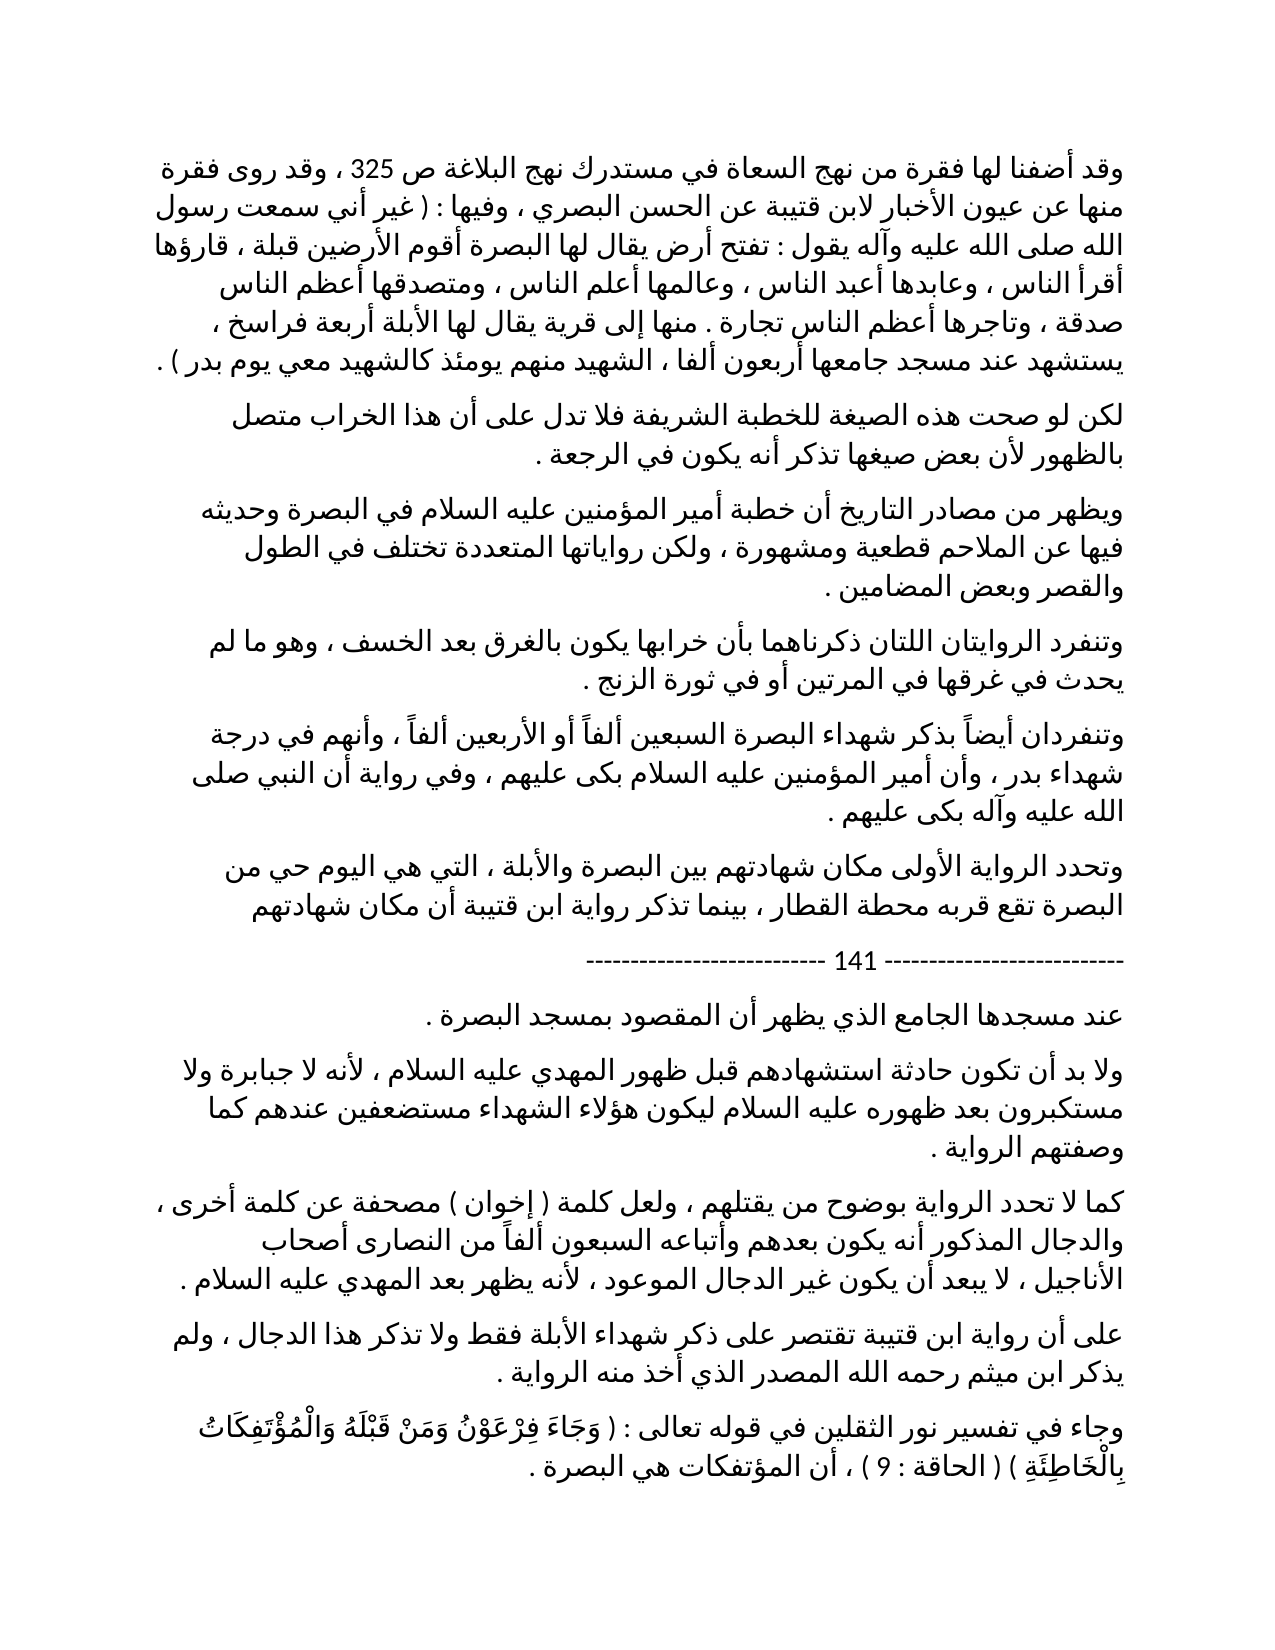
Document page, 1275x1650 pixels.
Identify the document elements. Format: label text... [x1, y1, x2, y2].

text وجاء في تفسير نور الثقلين في قوله تعالى : ( وَجَاءَ فِرْعَوْنُ وَمَنْ قَبْلَهُ وَالْمُؤْتَفِكَاتُ بِالْخَاطِئَةِ ) ( الحاقة : 9 ) ، أن المؤتفكات هي البصرة . [150, 1409, 1125, 1484]
text على أن رواية ابن قتيبة تقتصر على ذكر شهداء الأبلة فقط ولا تذكر هذا الدجال ، ولم يذكر ابن ميثم رحمه الله المصدر الذي أخذ منه الرواية . [150, 1316, 1125, 1390]
text --------------------------- 141 --------------------------- [150, 942, 1125, 977]
text ولا بد أن تكون حادثة استشهادهم قبل ظهور المهدي عليه السلام ، لأنه لا جبابرة ولا مستكبرون بعد ظهوره عليه السلام ليكون هؤلاء الشهداء مستضعفين عندهم كما وصفتهم الرواية . [150, 1052, 1125, 1164]
text لكن لو صحت هذه الصيغة للخطبة الشريفة فلا تدل على أن هذا الخراب متصل بالظهور لأن بعض صيغها تذكر أنه يكون في الرجعة . [150, 397, 1125, 471]
text كما لا تحدد الرواية بوضوح من يقتلهم ، ولعل كلمة ( إخوان ) مصحفة عن كلمة أخرى ، والدجال المذكور أنه يكون بعدهم وأتباعه السبعون ألفاً من النصارى أصحاب الأناجيل ، لا يبعد أن يكون غير الدجال الموعود ، لأنه يظهر بعد المهدي عليه السلام . [150, 1184, 1125, 1297]
text وقد أضفنا لها فقرة من نهج السعاة في مستدرك نهج البلاغة ص 325 ، وقد روى فقرة منها عن عيون الأخبار لابن قتيبة عن الحسن البصري ، وفيها : ( غير أني سمعت رسول الله صلى الله عليه وآله يقول : تفتح أرض يقال لها البصرة أقوم الأرضين قبلة ، قارؤها أقرأ الناس ، وعابدها أعبد الناس ، وعالمها أعلم الناس ، ومتصدقها أعظم الناس صدقة ، وتاجرها أعظم الناس تجارة . منها إلى قرية يقال لها الأبلة أربعة فراسخ ، يستشهد عند مسجد جامعها أربعون ألفا ، الشهيد منهم يومئذ كالشهيد معي يوم بدر ) . [150, 150, 1125, 378]
text وتنفرد الروايتان اللتان ذكرناهما بأن خرابها يكون بالغرق بعد الخسف ، وهو ما لم يحدث في غرقها في المرتين أو في ثورة الزنج . [150, 623, 1125, 697]
text وتحدد الرواية الأولى مكان شهادتهم بين البصرة والأبلة ، التي هي اليوم حي من البصرة تقع قربه محطة القطار ، بينما تذكر رواية ابن قتيبة أن مكان شهادتهم [150, 848, 1125, 922]
text ويظهر من مصادر التاريخ أن خطبة أمير المؤمنين عليه السلام في البصرة وحديثه فيها عن الملاحم قطعية ومشهورة ، ولكن رواياتها المتعددة تختلف في الطول والقصر وبعض المضامين . [150, 491, 1125, 603]
text وتنفردان أيضاً بذكر شهداء البصرة السبعين ألفاً أو الأربعين ألفاً ، وأنهم في درجة شهداء بدر ، وأن أمير المؤمنين عليه السلام بكى عليهم ، وفي رواية أن النبي صلى الله عليه وآله بكى عليهم . [150, 716, 1125, 829]
text عند مسجدها الجامع الذي يظهر أن المقصود بمسجد البصرة . [150, 997, 1125, 1033]
